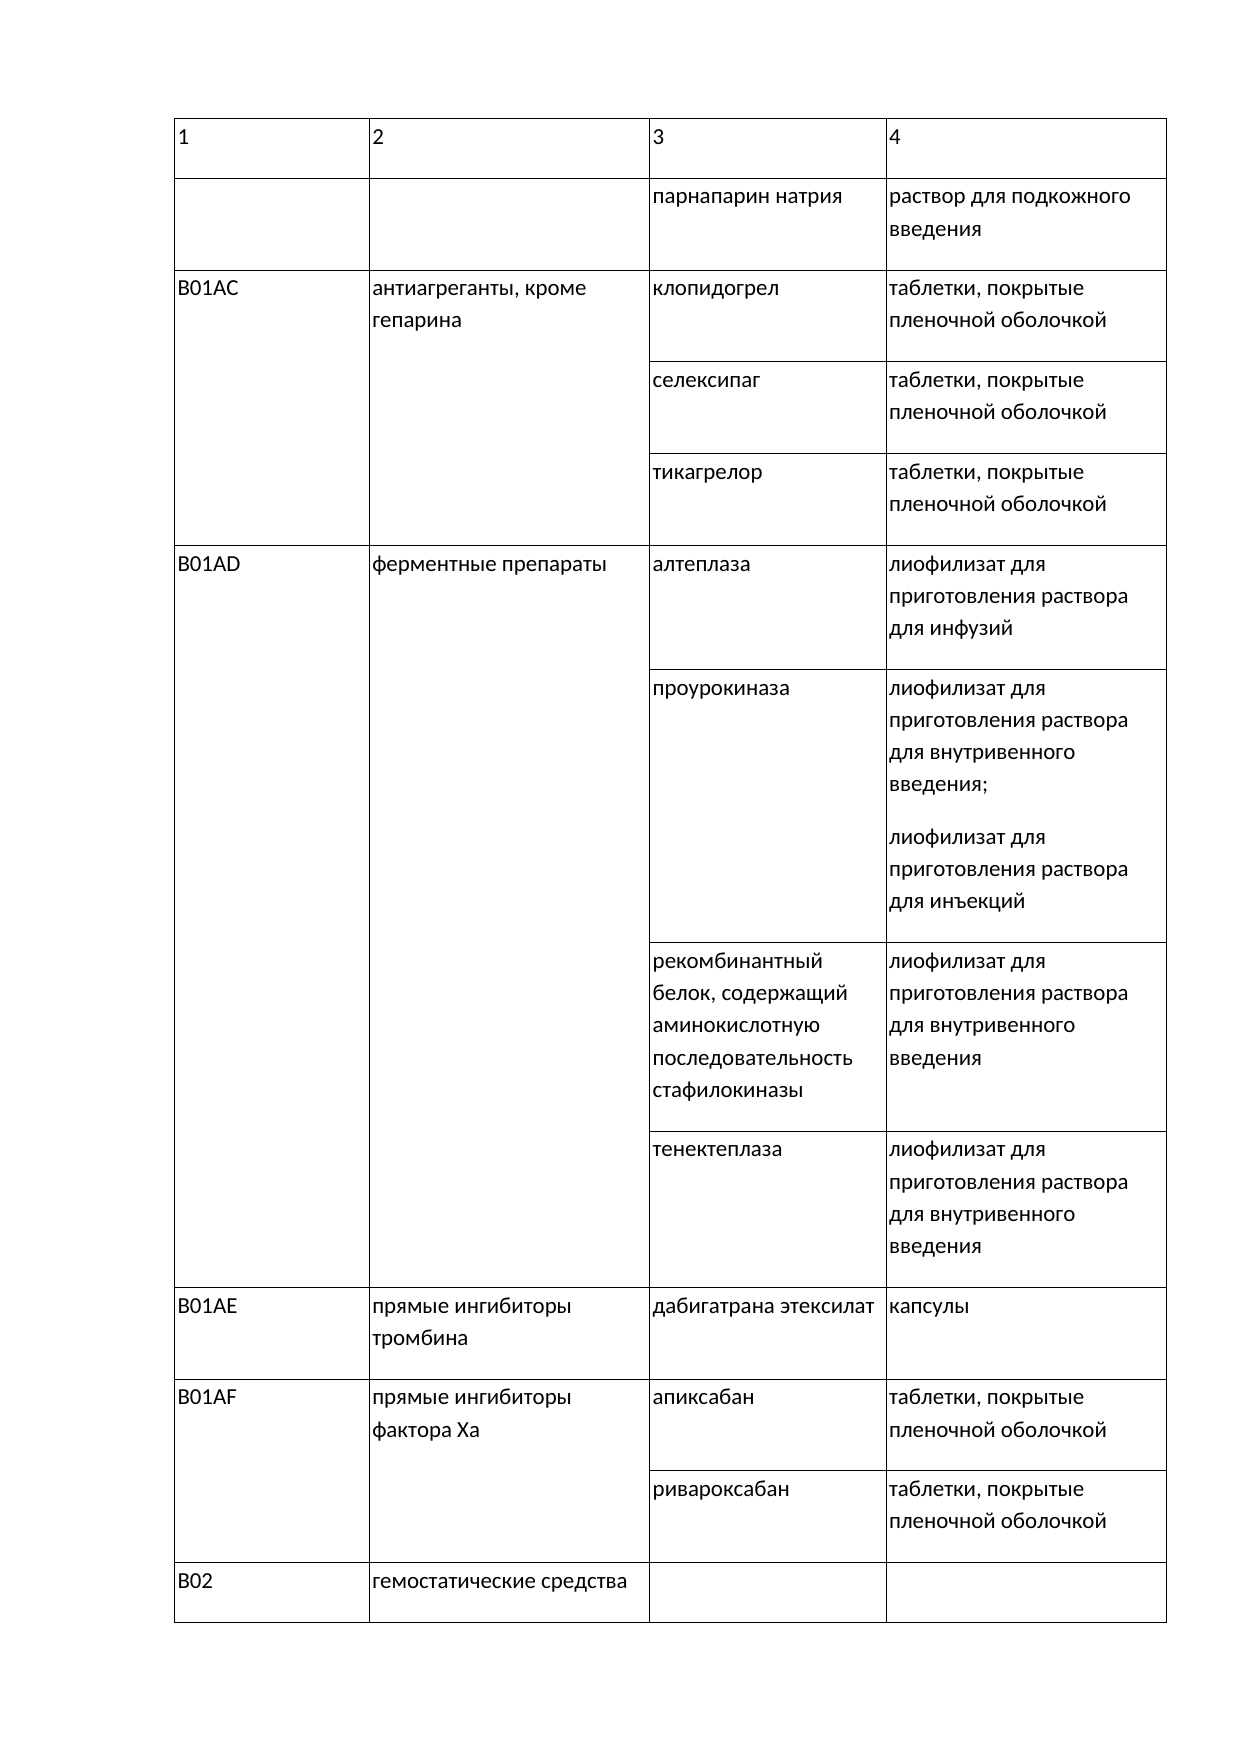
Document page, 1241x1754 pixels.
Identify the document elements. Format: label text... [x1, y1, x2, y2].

table_cell антиагреганты, кроме гепарина [370, 271, 649, 545]
table_cell апиксабан [650, 1380, 886, 1470]
table_cell проурокиназа [650, 670, 886, 942]
table_header 4 [887, 119, 1166, 178]
table_cell лиофилизат для приготовления раствора для инфузий [887, 546, 1166, 669]
table_cell таблетки, покрытые пленочной оболочкой [887, 271, 1166, 361]
table_cell капсулы [887, 1288, 1166, 1378]
table_cell B01AF [175, 1380, 369, 1562]
table_cell ферментные препараты [370, 546, 649, 1287]
table_cell [887, 1563, 1166, 1622]
table_cell ривароксабан [650, 1471, 886, 1562]
table_cell раствор для подкожного введения [887, 179, 1166, 269]
table_cell B02 [175, 1563, 369, 1622]
table_cell таблетки, покрытые пленочной оболочкой [887, 362, 1166, 453]
table_cell лиофилизат для приготовления раствора для внутривенного введения [887, 1132, 1166, 1287]
table_cell рекомбинантный белок, содержащий аминокислотную последовательность стафилокиназы [650, 943, 886, 1131]
table_cell таблетки, покрытые пленочной оболочкой [887, 454, 1166, 545]
table_cell клопидогрел [650, 271, 886, 361]
table_cell таблетки, покрытые пленочной оболочкой [887, 1471, 1166, 1562]
table_cell тикагрелор [650, 454, 886, 545]
table_cell дабигатрана этексилат [650, 1288, 886, 1378]
table_header 3 [650, 119, 886, 178]
table_cell лиофилизат для приготовления раствора для внутривенного введения; лиофилизат для приготовления раствора для инъекций [887, 670, 1166, 942]
table_cell парнапарин натрия [650, 179, 886, 269]
table_cell гемостатические средства [370, 1563, 649, 1622]
table_cell B01AD [175, 546, 369, 1287]
table_cell B01AE [175, 1288, 369, 1378]
table_cell таблетки, покрытые пленочной оболочкой [887, 1380, 1166, 1470]
table_cell алтеплаза [650, 546, 886, 669]
table_header 2 [370, 119, 649, 178]
table_cell селексипаг [650, 362, 886, 453]
table_cell лиофилизат для приготовления раствора для внутривенного введения [887, 943, 1166, 1131]
table_cell прямые ингибиторы тромбина [370, 1288, 649, 1378]
table_cell B01AC [175, 271, 369, 545]
table_cell [650, 1563, 886, 1622]
table_cell прямые ингибиторы фактора Xa [370, 1380, 649, 1562]
table_cell тенектеплаза [650, 1132, 886, 1287]
table_header 1 [175, 119, 369, 178]
